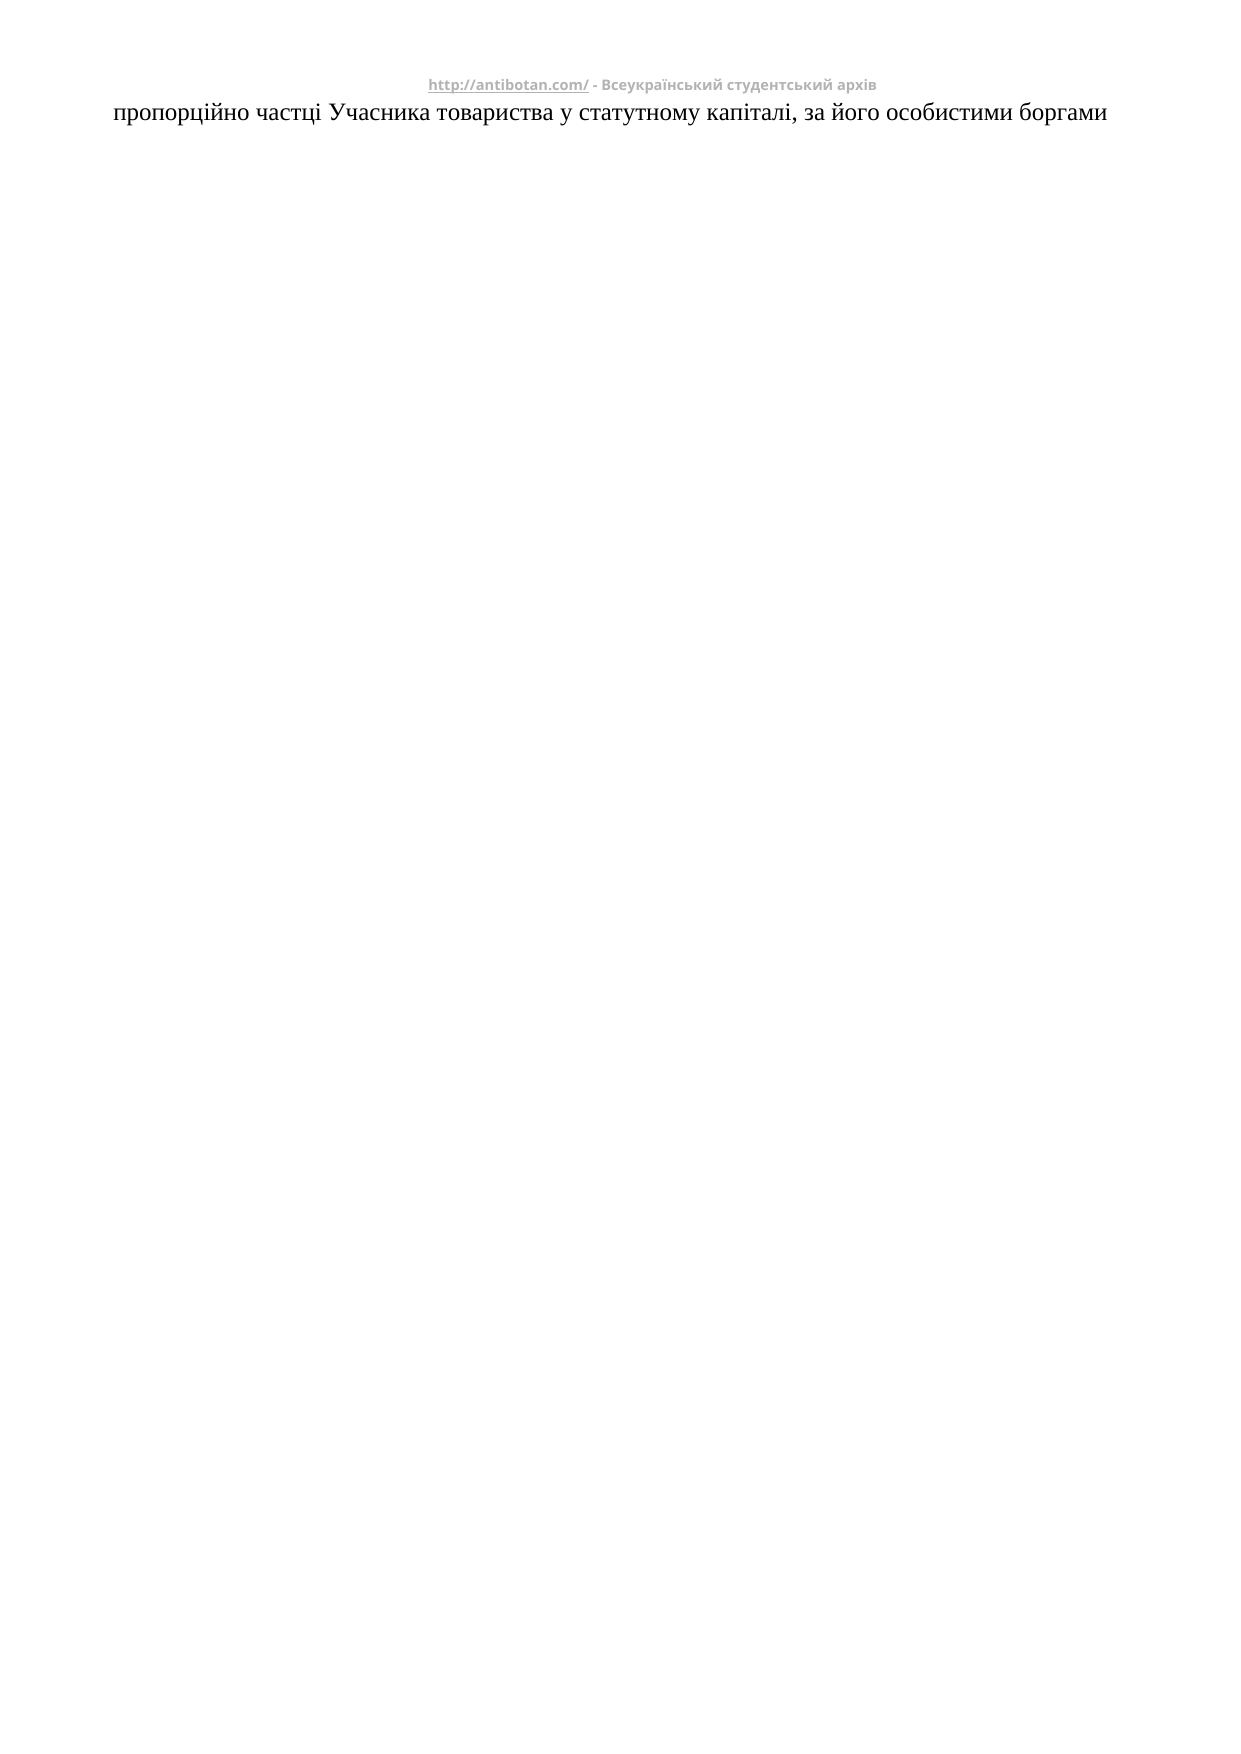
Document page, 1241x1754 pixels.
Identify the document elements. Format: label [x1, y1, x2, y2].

text [113, 95, 1139, 126]
